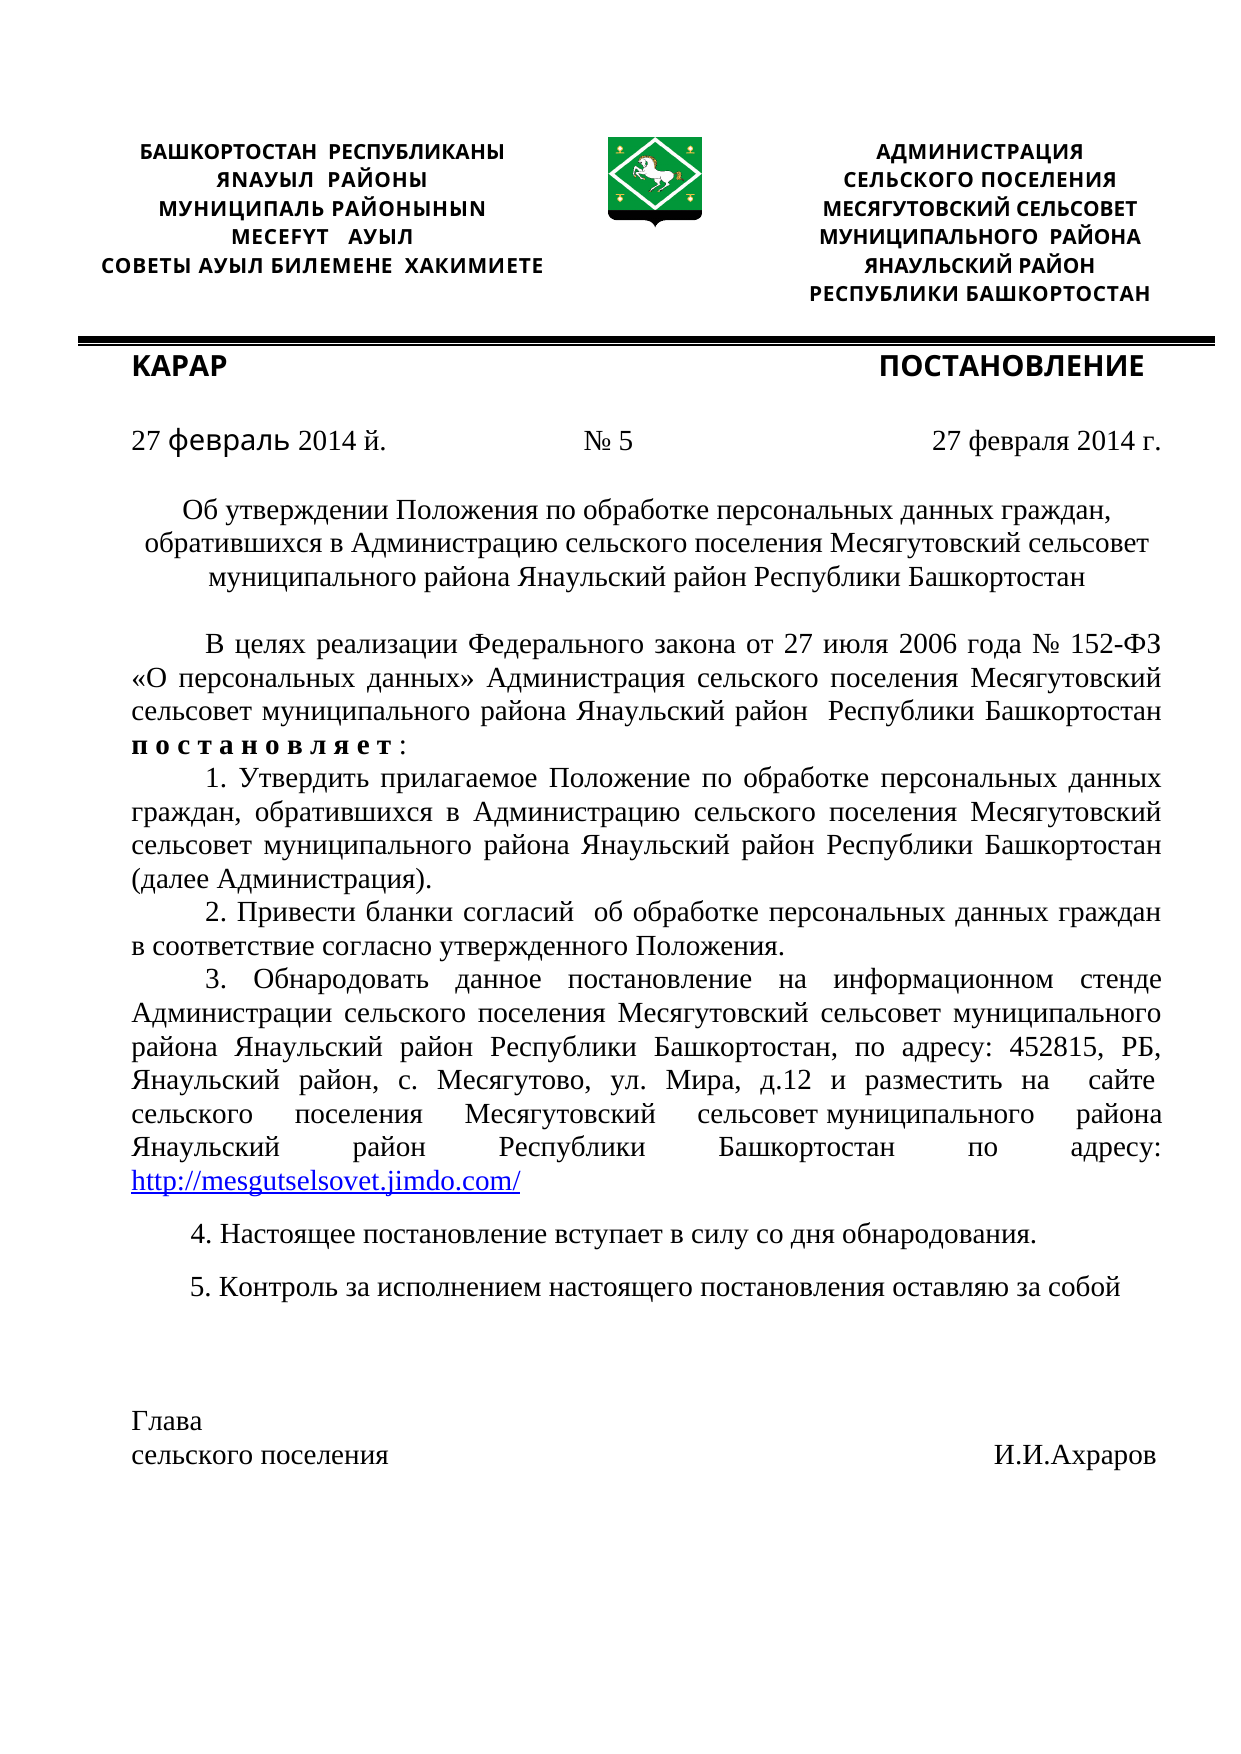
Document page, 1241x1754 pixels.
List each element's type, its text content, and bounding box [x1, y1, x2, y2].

picture [608, 137, 702, 228]
table_header [566, 137, 744, 336]
text сельского поселения И.И.Ахраров [131, 1437, 1162, 1471]
text KАРАР ПОСТАНОВЛЕНИЕ [131, 346, 1162, 385]
text 2. Привести бланки согласий об обработке персональных данных граждан в соответствие согласно утвержденного Положения. [131, 894, 1162, 962]
table_header АДМИНИСТРАЦИЯ сельского поселения МЕСЯГУТОВСКИЙ СЕЛЬСОВЕТ МУНИЦИПАЛЬНОГО РАЙОНА ЯНАУЛЬСКИЙ РАЙОН РЕСПУБЛИКИ БАШКОРТОСТАН [744, 137, 1215, 336]
text Об утверждении Положения по обработке персональных данных граждан, обратившихся в Администрацию сельского поселения Месягутовский сельсовет муниципального района Янаульский район Республики Башкортостан [131, 492, 1162, 593]
text 27 февраль 2014 й. № 5 27 февраля 2014 г. [131, 419, 1162, 458]
text 5. Контроль за исполнением настоящего постановления оставляю за собой [131, 1269, 1162, 1303]
text В целях реализации Федерального закона от 27 июля 2006 года № 152-ФЗ «О персональных данных» Администрация сельского поселения Месягутовский сельсовет муниципального района Янаульский район Республики Башкортостан п о с т а н о в л я е т : [131, 626, 1162, 760]
text 4. Настоящее постановление вступает в силу со дня обнародования. [131, 1216, 1162, 1250]
text 1. Утвердить прилагаемое Положение по обработке персональных данных граждан, обратившихся в Администрацию сельского поселения Месягутовский сельсовет муниципального района Янаульский район Республики Башкортостан (далее Администрация). [131, 760, 1162, 894]
text Глава [131, 1403, 1162, 1437]
text 3. Обнародовать данное постановление на информационном стенде Администрации сельского поселения Месягутовский сельсовет муниципального района Янаульский район Республики Башкортостан, по адресу: 452815, РБ, Янаульский район, с. Месягутово, ул. Мира, д.12 и разместить на сайте сельского поселения Месягутовский сельсовет муниципального района Янаульский район Республики Башкортостан по адресу: http://mesgutselsovet.jimdo.com/ [131, 962, 1162, 1196]
table_header БАШKОРТОСТАН РЕСПУБЛИКАHЫ ЯNАУЫЛ РАЙОНЫ МУНИЦИПАЛЬ РАЙОНЫНЫN мeсefyт АУЫЛ СОВЕТЫ АУЫЛ БИЛEМEHЕ ХАКИМИEТЕ [78, 137, 566, 336]
